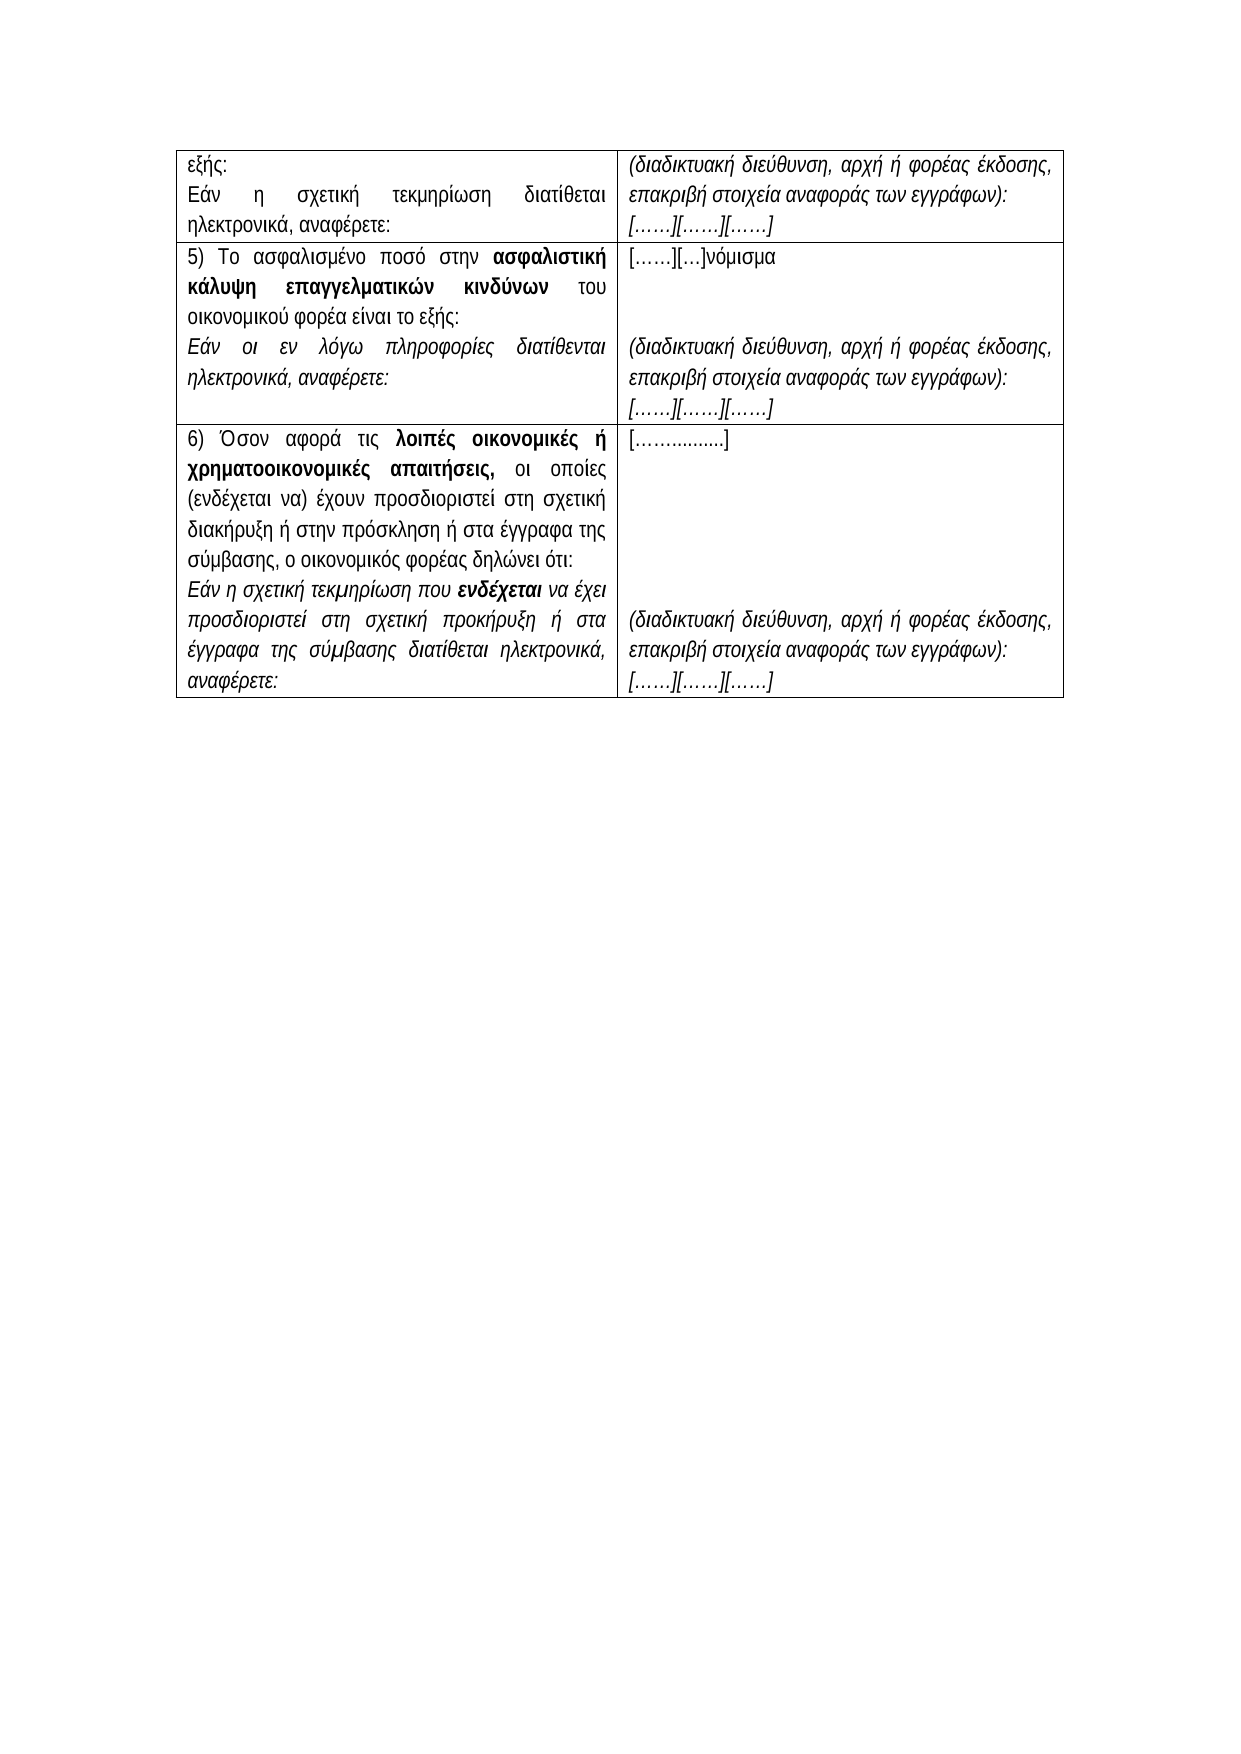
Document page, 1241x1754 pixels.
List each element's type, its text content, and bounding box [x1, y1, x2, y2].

table_cell [……][…]νόμισμα (διαδικτυακή διεύθυνση, αρχή ή φορέας έκδοσης, επακριβή στοιχεία αναφοράς των εγγράφων): [……][……][……] [618, 243, 1063, 424]
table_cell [618, 151, 1063, 242]
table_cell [177, 151, 617, 242]
table_cell 5) Το ασφαλισμένο ποσό στην ασφαλιστική κάλυψη επαγγελματικών κινδύνων του οικονομικού φορέα είναι το εξής: Εάν οι εν λόγω πληροφορίες διατίθενται ηλεκτρονικά, αναφέρετε: [177, 243, 617, 424]
table_cell 6) Όσον αφορά τις λοιπές οικονομικές ή χρηματοοικονομικές απαιτήσεις, οι οποίες (ενδέχεται να) έχουν προσδιοριστεί στη σχετική διακήρυξη ή στην πρόσκληση ή στα έγγραφα της σύμβασης, ο οικονομικός φορέας δηλώνει ότι: Εάν η σχετική τεκμηρίωση που ενδέχεται να έχει προσδιοριστεί στη σχετική προκήρυξη ή στα έγγραφα της σύμβασης διατίθεται ηλεκτρονικά, αναφέρετε: [177, 425, 617, 697]
table_cell [……..........] (διαδικτυακή διεύθυνση, αρχή ή φορέας έκδοσης, επακριβή στοιχεία αναφοράς των εγγράφων): [……][……][……] [618, 425, 1063, 697]
